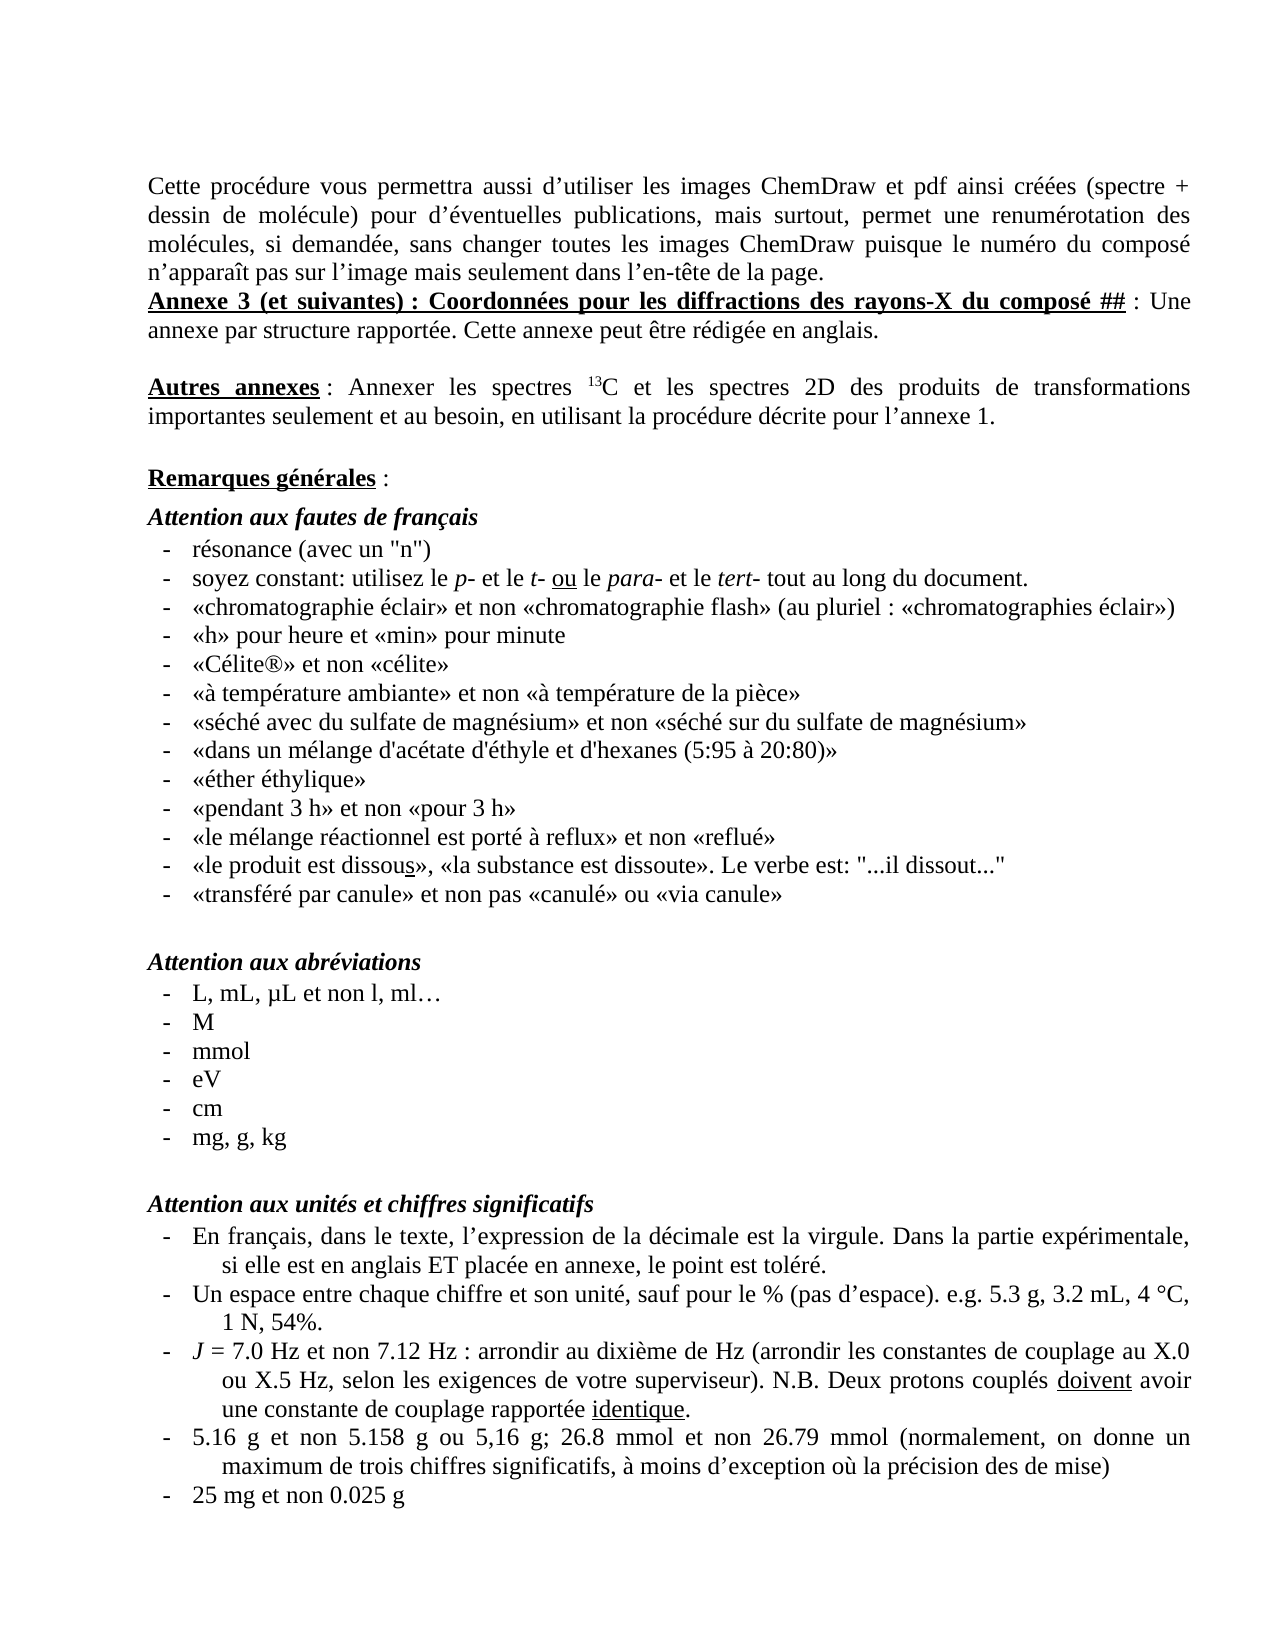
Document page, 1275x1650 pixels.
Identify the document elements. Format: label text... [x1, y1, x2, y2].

text - résonance (avec un "n") [162, 534, 1191, 563]
text - «le mélange réactionnel est porté à reflux» et non «reflué» [162, 822, 1191, 850]
text Autres annexes : Annexer les spectres et les spectres 2D des produits de transformations importantes seulement et au besoin, en utilisant la procédure décrite pour l’annexe 1. [148, 372, 1191, 430]
text Remarques générales : [148, 461, 1191, 492]
text - «chromatographie éclair» et non «chromatographie flash» (au pluriel : «chromatographies éclair») [162, 592, 1191, 620]
text - eV [162, 1064, 1191, 1093]
text - cm [162, 1093, 1191, 1122]
text - «à température ambiante» et non «à température de la pièce» [162, 678, 1191, 707]
text - «le produit est dissous», «la substance est dissoute». Le verbe est: "...il dissout..." [162, 850, 1191, 879]
text Cette procédure vous permettra aussi d’utiliser les images ChemDraw et pdf ainsi créées (spectre + dessin de molécule) pour d’éventuelles publications, mais surtout, permet une renumérotation des molécules, si demandée, sans changer toutes les images ChemDraw puisque le numéro du composé n’apparaît pas sur l’image mais seulement dans l’en-tête de la page. [148, 171, 1191, 286]
text - «séché avec du sulfate de magnésium» et non «séché sur du sulfate de magnésium» [162, 707, 1191, 735]
text - J = 7.0 Hz et non 7.12 Hz : arrondir au dixième de Hz (arrondir les constantes de couplage au X.0 ou X.5 Hz, selon les exigences de votre superviseur). N.B. Deux protons couplés doivent avoir une constante de couplage rapportée identique. [162, 1336, 1191, 1422]
text - «dans un mélange d'acétate d'éthyle et d'hexanes (5:95 à 20:80)» [162, 735, 1191, 764]
text Annexe 3 (et suivantes) : Coordonnées pour les diffractions des rayons-X du composé ## : Une annexe par structure rapportée. Cette annexe peut être rédigée en anglais. [148, 286, 1191, 344]
text Attention aux unités et chiffres significatifs [148, 1179, 1191, 1221]
text - «éther éthylique» [162, 764, 1191, 793]
text Attention aux abréviations [148, 937, 1191, 978]
text - soyez constant: utilisez le p- et le t- ou le para- et le tert- tout au long du document. [162, 563, 1191, 592]
text - «transféré par canule» et non pas «canulé» ou «via canule» [162, 879, 1191, 908]
text - mmol [162, 1036, 1191, 1064]
text - M [162, 1007, 1191, 1036]
text Attention aux fautes de français [148, 492, 1191, 534]
text - L, mL, µL et non l, ml… [162, 978, 1191, 1007]
text - En français, dans le texte, l’expression de la décimale est la virgule. Dans la partie expérimentale, si elle est en anglais ET placée en annexe, le point est toléré. [162, 1221, 1191, 1279]
text - «Célite®» et non «célite» [162, 649, 1191, 678]
text - 25 mg et non [162, 1480, 1191, 1509]
text - «h» pour heure et «min» pour minute [162, 620, 1191, 649]
text - «pendant 3 h» et non «pour 3 h» [162, 793, 1191, 822]
text - Un espace entre chaque chiffre et son unité, sauf pour le % (pas d’espace). e.g. , 3.2 mL, , 1 N, 54%. [162, 1279, 1191, 1336]
text - et non ou ; 26.8 mmol et non 26.79 mmol (normalement, on donne un maximum de trois chiffres significatifs, à moins d’exception où la précision des de mise) [162, 1422, 1191, 1480]
text - mg, g, kg [162, 1122, 1191, 1151]
